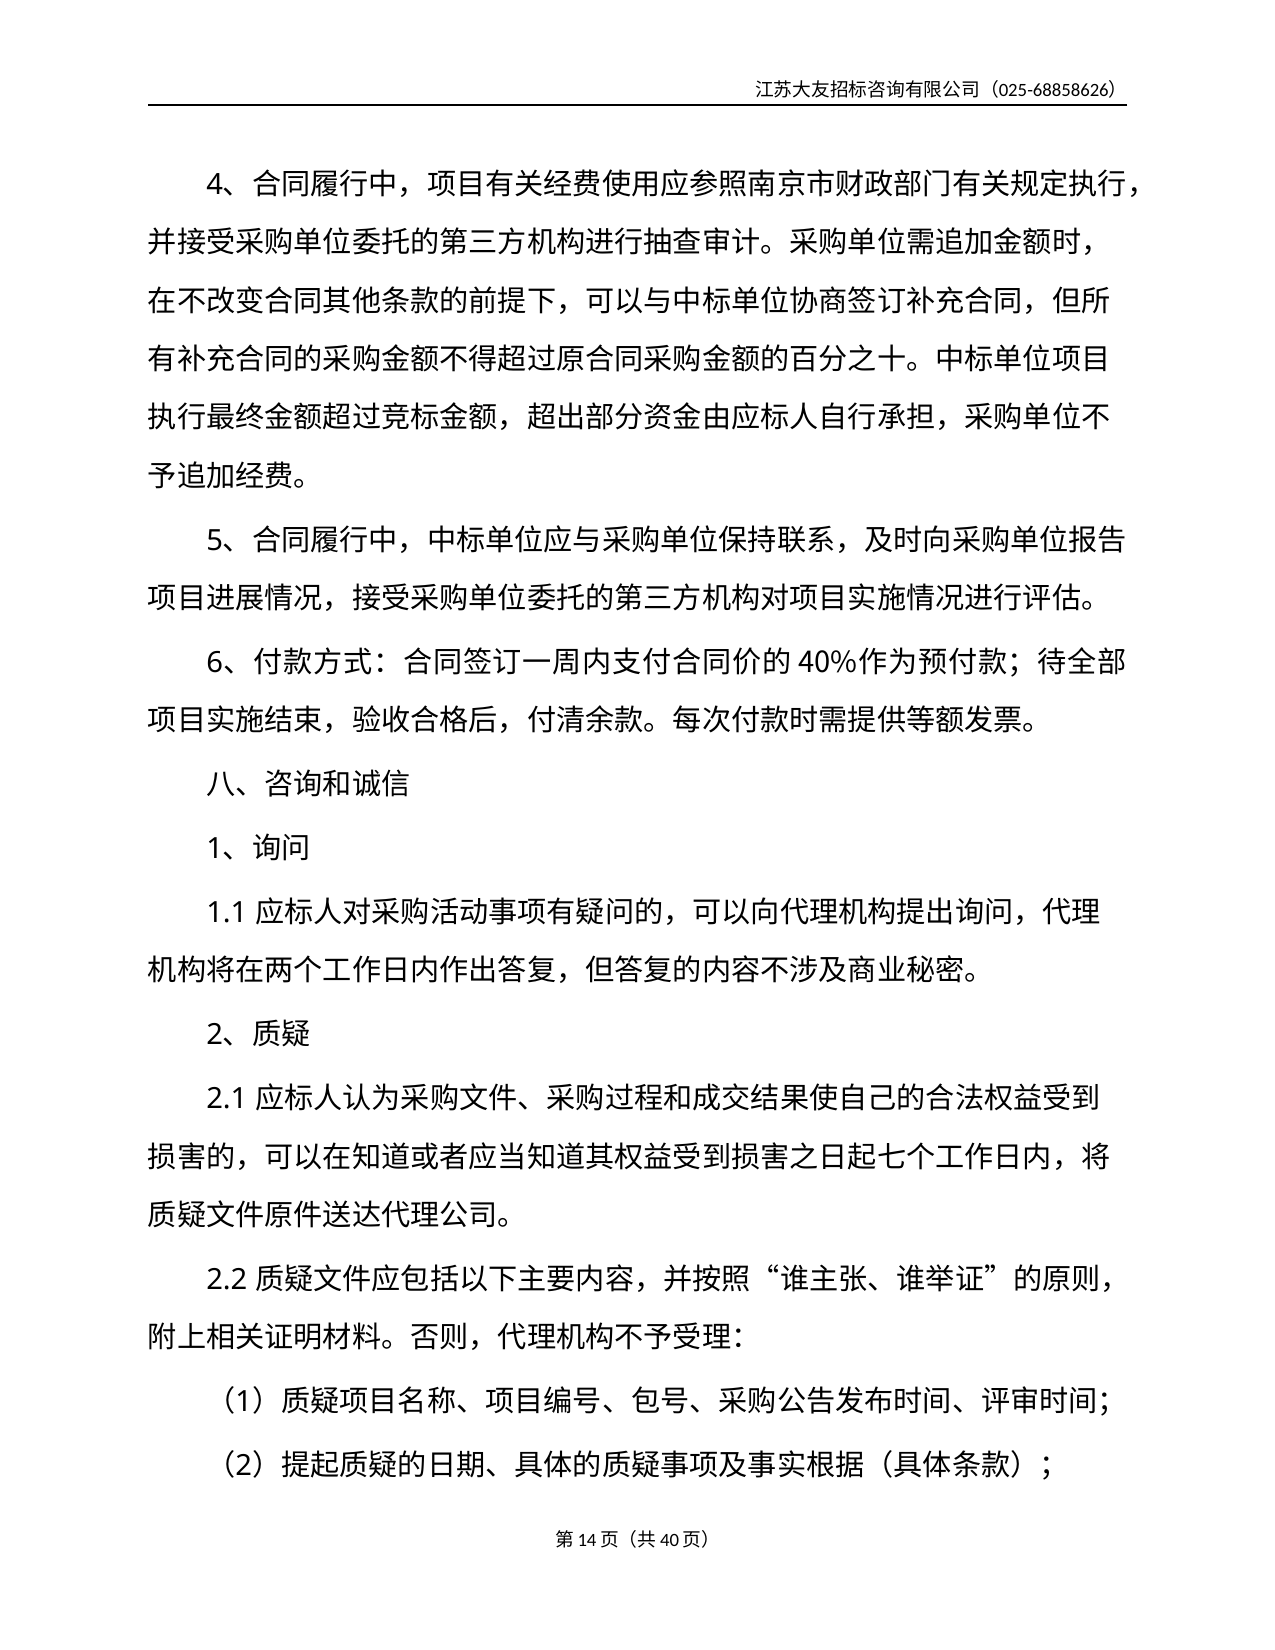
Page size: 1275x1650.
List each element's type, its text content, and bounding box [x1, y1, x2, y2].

text 1、询问 [148, 812, 1127, 870]
text 6、付款方式：合同签订一周内支付合同价的40%作为预付款；待全部项目实施结束，验收合格后，付清余款。每次付款时需提供等额发票。 [148, 626, 1127, 742]
text （2）提起质疑的日期、具体的质疑事项及事实根据（具体条款）； [148, 1429, 1127, 1487]
text 八、咨询和诚信 [148, 748, 1127, 806]
text 2.1 应标人认为采购文件、采购过程和成交结果使自己的合法权益受到损害的，可以在知道或者应当知道其权益受到损害之日起七个工作日内，将质疑文件原件送达代理公司。 [148, 1062, 1127, 1237]
text 5、合同履行中，中标单位应与采购单位保持联系，及时向采购单位报告项目进展情况，接受采购单位委托的第三方机构对项目实施情况进行评估。 [148, 503, 1127, 620]
text 2.2 质疑文件应包括以下主要内容，并按照“谁主张、谁举证”的原则，附上相关证明材料。否则，代理机构不予受理： [148, 1243, 1127, 1359]
text 2、质疑 [148, 998, 1127, 1056]
text （1）质疑项目名称、项目编号、包号、采购公告发布时间、评审时间； [148, 1365, 1127, 1423]
text 1.1 应标人对采购活动事项有疑问的，可以向代理机构提出询问，代理机构将在两个工作日内作出答复，但答复的内容不涉及商业秘密。 [148, 876, 1127, 992]
text 4、合同履行中，项目有关经费使用应参照南京市财政部门有关规定执行，并接受采购单位委托的第三方机构进行抽查审计。采购单位需追加金额时，在不改变合同其他条款的前提下，可以与中标单位协商签订补充合同，但所有补充合同的采购金额不得超过原合同采购金额的百分之十。中标单位项目执行最终金额超过竞标金额，超出部分资金由应标人自行承担，采购单位不予追加经费。 [148, 148, 1127, 498]
